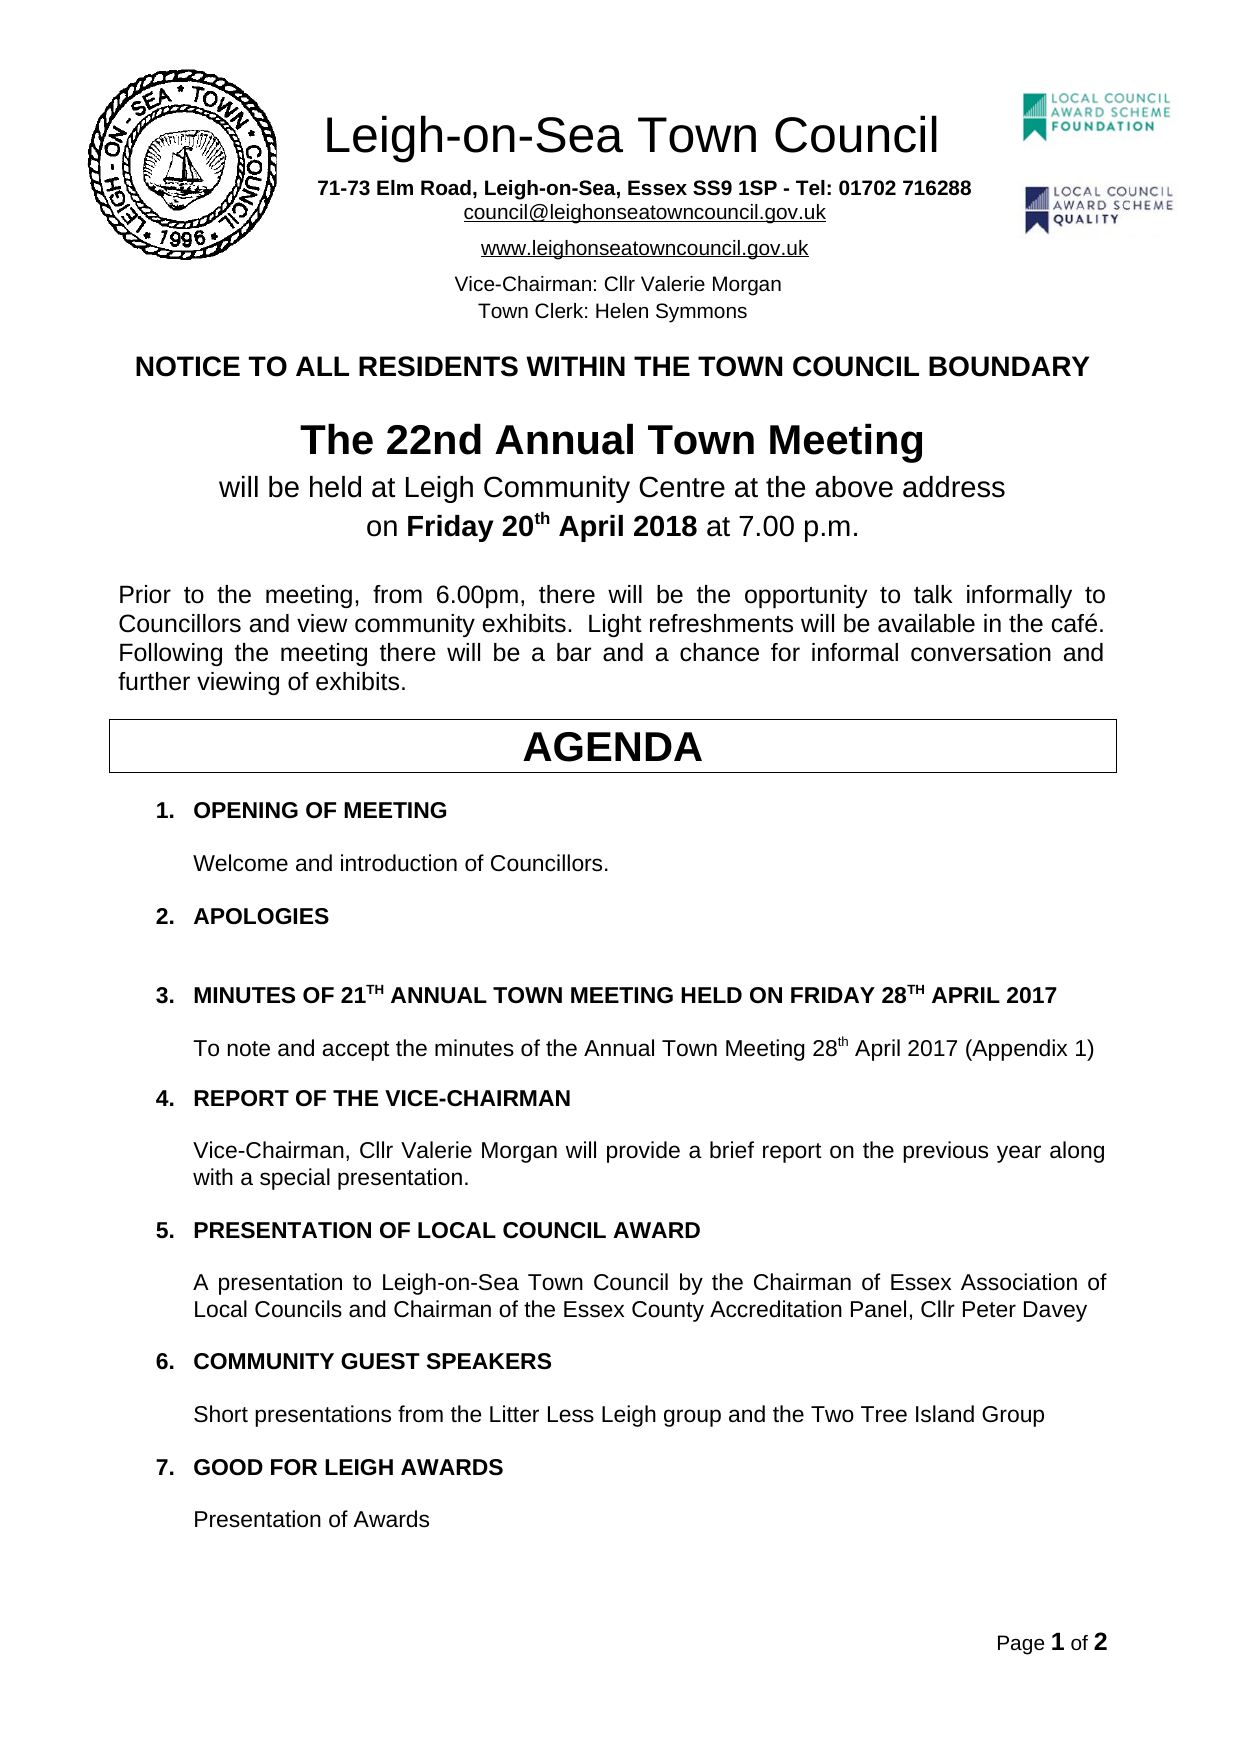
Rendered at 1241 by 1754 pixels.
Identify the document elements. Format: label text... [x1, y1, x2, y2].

picture [1012, 82, 1178, 148]
list MINUTES OF 21TH ANNUAL TOWN MEETING HELD ON FRIDAY 28TH APRIL 2017 [156, 982, 1107, 1008]
text The 22nd Annual Town Meeting [118, 415, 1107, 463]
list A presentation to Leigh-on-Sea Town Council by the Chairman of Essex Association of Local Councils and Chairman of the Essex County Accreditation Panel, Cllr Peter Davey [193, 1269, 1107, 1322]
list Vice-Chairman, Cllr Valerie Morgan will provide a brief report on the previous year along with a special presentation. [193, 1137, 1107, 1190]
text Welcome and introduction of Councillors. [162, 850, 1107, 876]
list OPENING OF MEETING [156, 797, 1107, 824]
list COMMUNITY GUEST SPEAKERS [156, 1348, 1107, 1375]
picture [1012, 180, 1178, 239]
picture [86, 67, 277, 258]
text Prior to the meeting, from 6.00pm, there will be the opportunity to talk informally to Councillors and view community exhibits. Light refreshments will be available in the café. Following the meeting there will be a bar and a chance for informal conversation and further viewing of exhibits. [118, 580, 1107, 695]
list GOOD FOR LEIGH AWARDS [156, 1454, 1107, 1480]
text Vice-Chairman: Cllr Valerie Morgan [118, 271, 1107, 295]
text Leigh-on-Sea Town Council [277, 106, 1107, 163]
text NOTICE TO ALL RESIDENTS WITHIN THE TOWN COUNCIL BOUNDARY [118, 350, 1107, 383]
list REPORT OF THE VICE-CHAIRMAN [156, 1085, 1107, 1111]
list Presentation of Awards [193, 1506, 1107, 1533]
text on Friday 20th April 2018 at 7.00 p.m. [118, 509, 1107, 542]
text To note and accept the minutes of the Annual Town Meeting 28th April 2017 (Appendix 1) [193, 1034, 1107, 1061]
text Town Clerk: Helen Symmons [118, 299, 1107, 323]
subtitle 71-73 Elm Road, Leigh-on-Sea, Essex SS9 1SP - Tel: 01702 716288 [277, 176, 1107, 199]
text will be held at Leigh Community Centre at the above address [118, 470, 1107, 504]
text AGENDA [110, 720, 1116, 772]
list APOLOGIES [156, 903, 1107, 929]
list PRESENTATION OF LOCAL COUNCIL AWARD [156, 1217, 1107, 1243]
text council@leighonseatowncouncil.gov.uk www.leighonseatowncouncil.gov.uk [118, 199, 1107, 259]
list Short presentations from the Litter Less Leigh group and the Two Tree Island Group [193, 1401, 1107, 1427]
